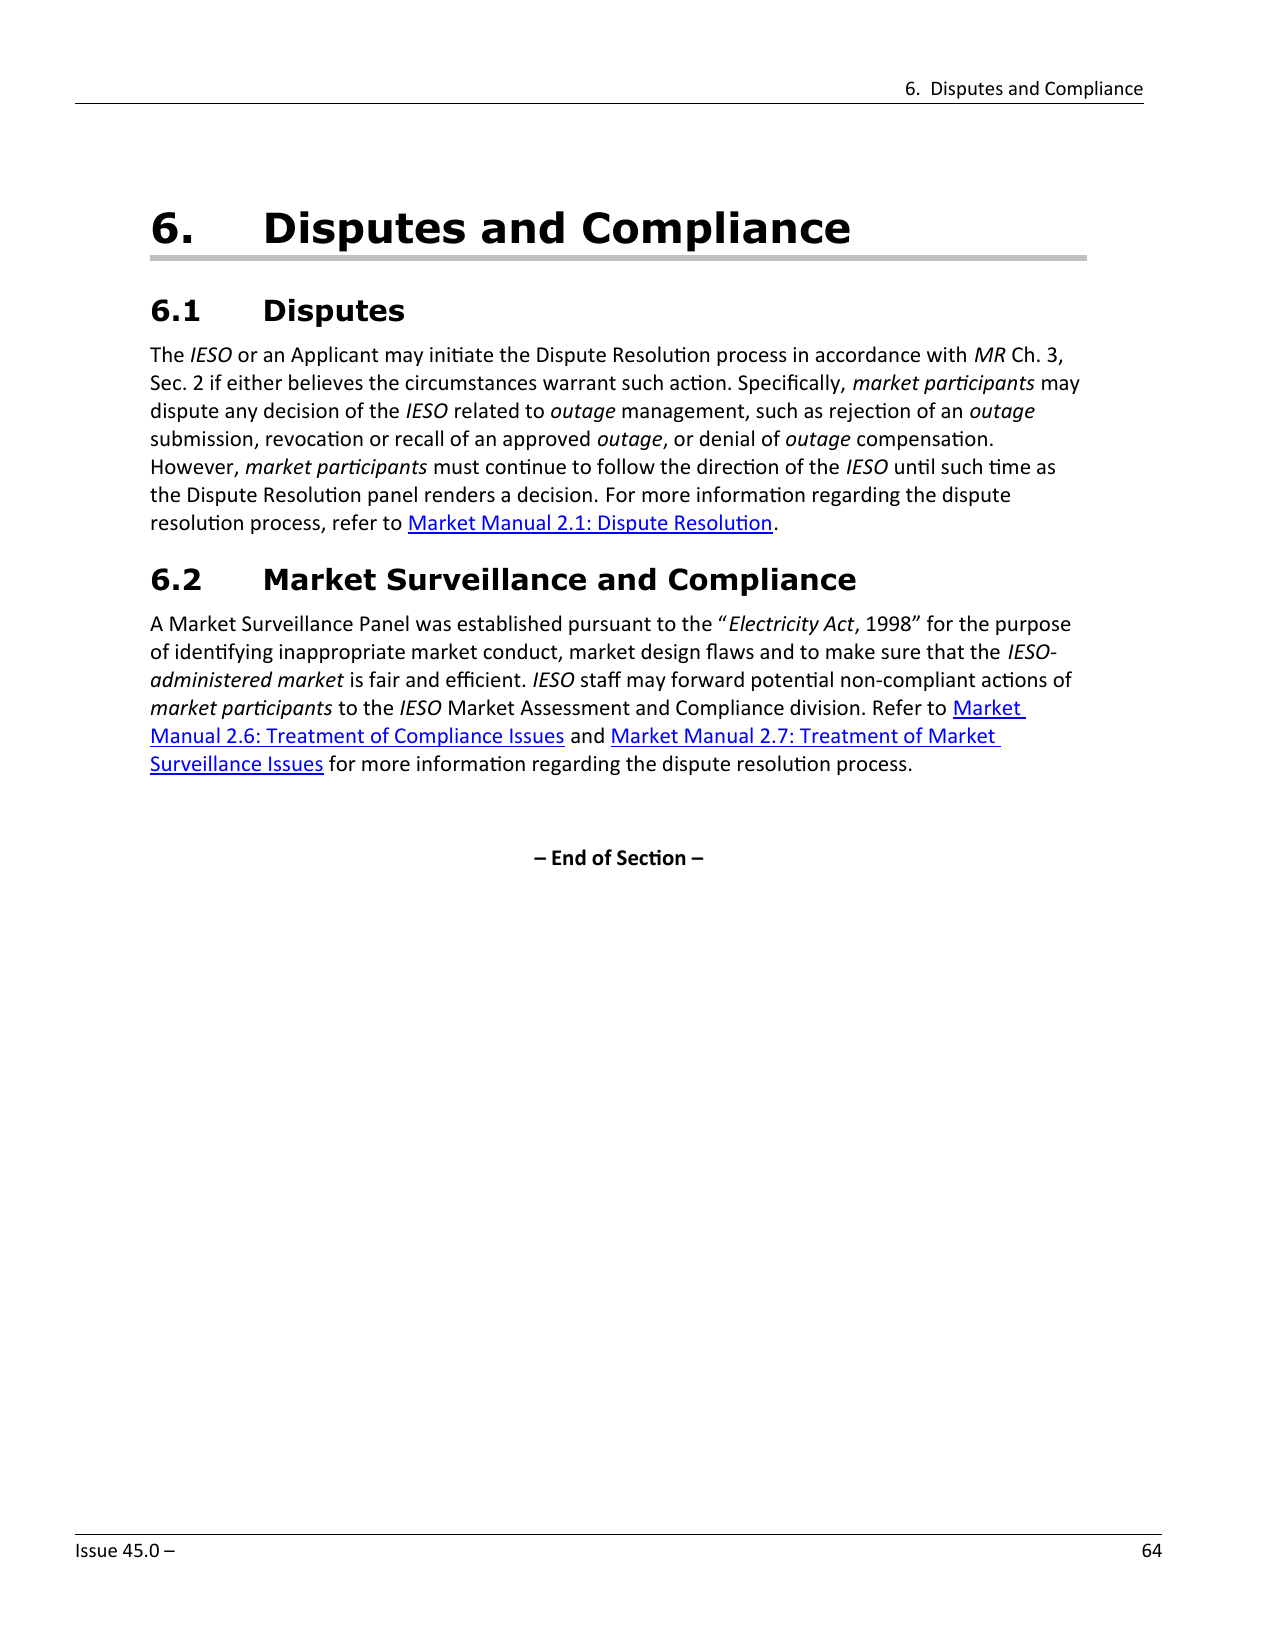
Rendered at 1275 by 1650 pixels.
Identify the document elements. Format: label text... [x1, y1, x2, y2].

subtitle Market Surveillance and Compliance [150, 561, 1087, 597]
subtitle Disputes and Compliance [150, 202, 1087, 255]
text – End of Section – [150, 843, 1087, 871]
text The IESO or an Applicant may initiate the Dispute Resolution process in accordance with MR Ch. 3, Sec. 2 if either believes the circumstances warrant such action. Specifically, market participants may dispute any decision of the IESO related to outage management, such as rejection of an outage submission, revocation or recall of an approved outage, or denial of outage compensation. However, market participants must continue to follow the direction of the IESO until such time as the Dispute Resolution panel renders a decision. For more information regarding the dispute resolution process, refer to Market Manual 2.1: Dispute Resolution. [150, 340, 1087, 536]
subtitle Disputes [150, 292, 1087, 328]
text A Market Surveillance Panel was established pursuant to the “Electricity Act, 1998” for the purpose of identifying inappropriate market conduct, market design flaws and to make sure that the IESO-administered market is fair and efficient. IESO staff may forward potential non-compliant actions of market participants to the IESO Market Assessment and Compliance division. Refer to Market Manual 2.6: Treatment of Compliance Issues and Market Manual 2.7: Treatment of Market Surveillance Issues for more information regarding the dispute resolution process. [150, 609, 1087, 777]
